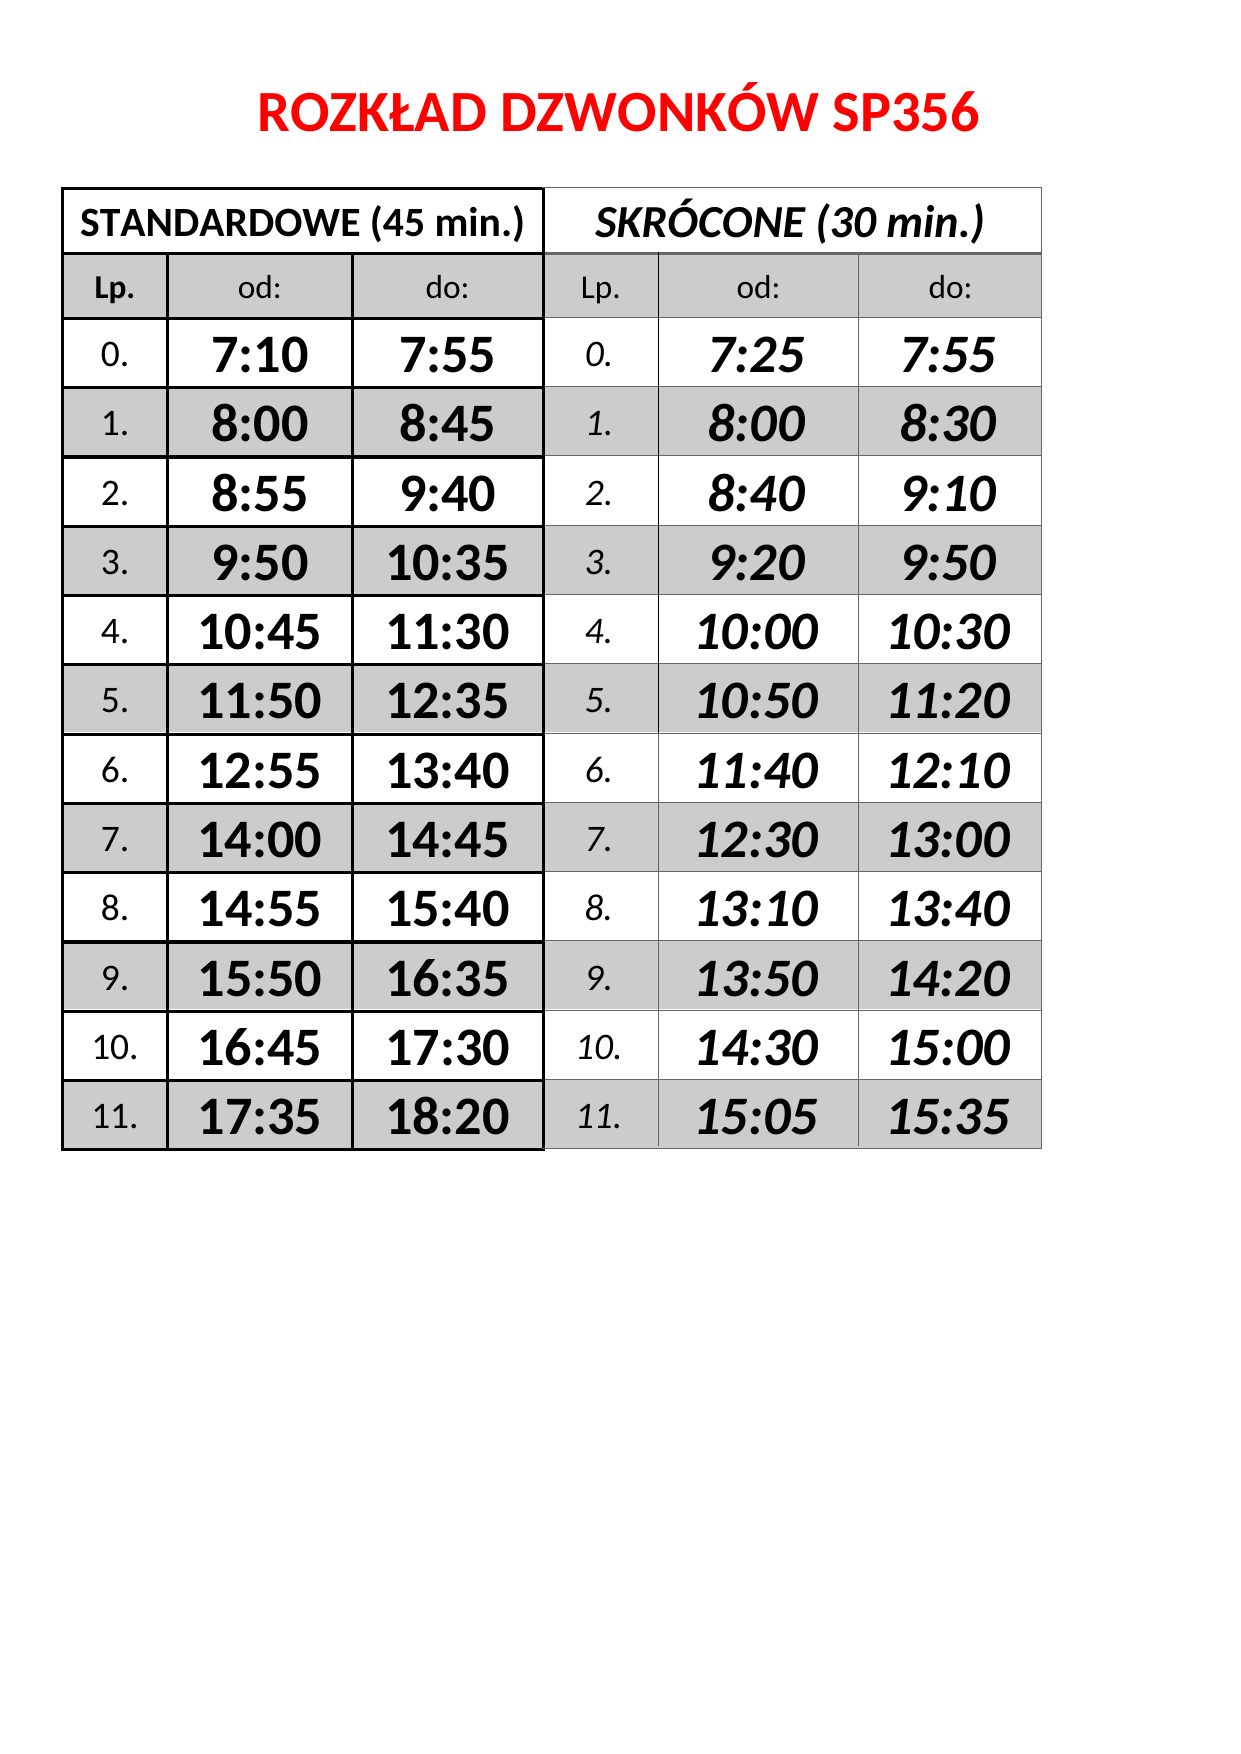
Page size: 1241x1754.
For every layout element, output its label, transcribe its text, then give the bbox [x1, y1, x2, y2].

table_cell 5. [545, 664, 658, 732]
table_cell 14:55 [169, 874, 351, 940]
table_cell 10:00 [659, 595, 858, 663]
table_cell 4. [64, 597, 166, 663]
table_cell 10:35 [354, 528, 542, 594]
table_cell 11. [545, 1080, 658, 1148]
table_cell 4. [545, 595, 658, 663]
table_cell 6. [545, 734, 658, 802]
table_cell 10:45 [169, 597, 351, 663]
table_cell 14:00 [169, 805, 351, 871]
table_cell 11:20 [859, 664, 1041, 732]
table_cell 2. [545, 456, 658, 525]
table_cell 12:30 [659, 803, 858, 871]
table_cell 1. [64, 389, 166, 455]
table_cell 5. [64, 666, 166, 732]
table_cell 11:50 [169, 666, 351, 732]
table_cell do: [354, 255, 542, 317]
table_cell Lp. [545, 255, 658, 317]
table_cell 12:10 [859, 734, 1041, 802]
table_cell 9:10 [859, 456, 1041, 525]
table_cell 17:35 [169, 1082, 351, 1148]
table_cell 7:55 [859, 318, 1041, 386]
table_cell 10. [545, 1011, 658, 1079]
table_cell 14:30 [659, 1011, 858, 1079]
table_cell 8. [64, 874, 166, 940]
table_cell 12:55 [169, 736, 351, 802]
table_cell od: [659, 255, 858, 317]
table_cell 9:50 [859, 526, 1041, 594]
table_cell 12:35 [354, 666, 542, 732]
table_cell od: [169, 255, 351, 317]
table_cell 8:30 [859, 387, 1041, 455]
table_cell 3. [545, 526, 658, 594]
table_cell 9:20 [659, 526, 858, 594]
table_cell 1. [545, 387, 658, 455]
table_cell 11. [64, 1082, 166, 1148]
table_cell 7:25 [659, 318, 858, 386]
table_cell 7:10 [169, 320, 351, 386]
table_cell 15:05 [658, 1080, 859, 1148]
table_cell 16:35 [354, 944, 542, 1009]
table_cell 13:40 [354, 736, 542, 802]
table_cell 9:40 [354, 459, 542, 525]
text ROZKŁAD DZWONKÓW SP356 [72, 75, 1165, 146]
table_cell 15:40 [354, 874, 542, 940]
table_cell 8:40 [659, 456, 858, 525]
table_cell 15:35 [859, 1080, 1041, 1148]
table_cell 18:20 [354, 1082, 542, 1148]
table_cell Lp. [64, 255, 166, 317]
table_cell 15:00 [859, 1011, 1041, 1079]
table_cell 13:40 [859, 872, 1041, 940]
table_cell 7. [64, 805, 166, 871]
table_cell 7. [545, 803, 658, 871]
table_header STANDARDOWE (45 min.) [64, 190, 542, 252]
table_cell 14:45 [354, 805, 542, 871]
table_header SKRÓCONE (30 min.) [545, 188, 1041, 252]
table_cell 3. [64, 528, 166, 594]
table_cell 0. [545, 318, 658, 386]
table_cell 2. [64, 459, 166, 525]
table_cell do: [859, 255, 1041, 317]
table_cell 8:55 [169, 459, 351, 525]
table_cell 14:20 [859, 941, 1041, 1009]
table_cell 10. [64, 1013, 166, 1079]
table_cell 8:00 [659, 387, 858, 455]
table_cell 11:30 [354, 597, 542, 663]
table_cell 17:30 [354, 1013, 542, 1079]
table_cell 7:55 [354, 320, 542, 386]
table_cell 8:00 [169, 389, 351, 455]
table_cell 15:50 [169, 944, 351, 1009]
table_cell 9. [545, 941, 658, 1009]
table_cell 13:10 [659, 872, 858, 940]
table_cell 0. [64, 320, 166, 386]
table_cell 13:50 [659, 941, 858, 1009]
table_cell 13:00 [859, 803, 1041, 871]
table_cell 10:50 [659, 664, 858, 732]
table_cell 16:45 [169, 1013, 351, 1079]
table_cell 11:40 [659, 734, 858, 802]
table_cell 9. [64, 944, 166, 1009]
table_cell 10:30 [859, 595, 1041, 663]
table_cell 8. [545, 872, 658, 940]
table_cell 6. [64, 736, 166, 802]
table_cell 8:45 [354, 389, 542, 455]
table_cell 9:50 [169, 528, 351, 594]
